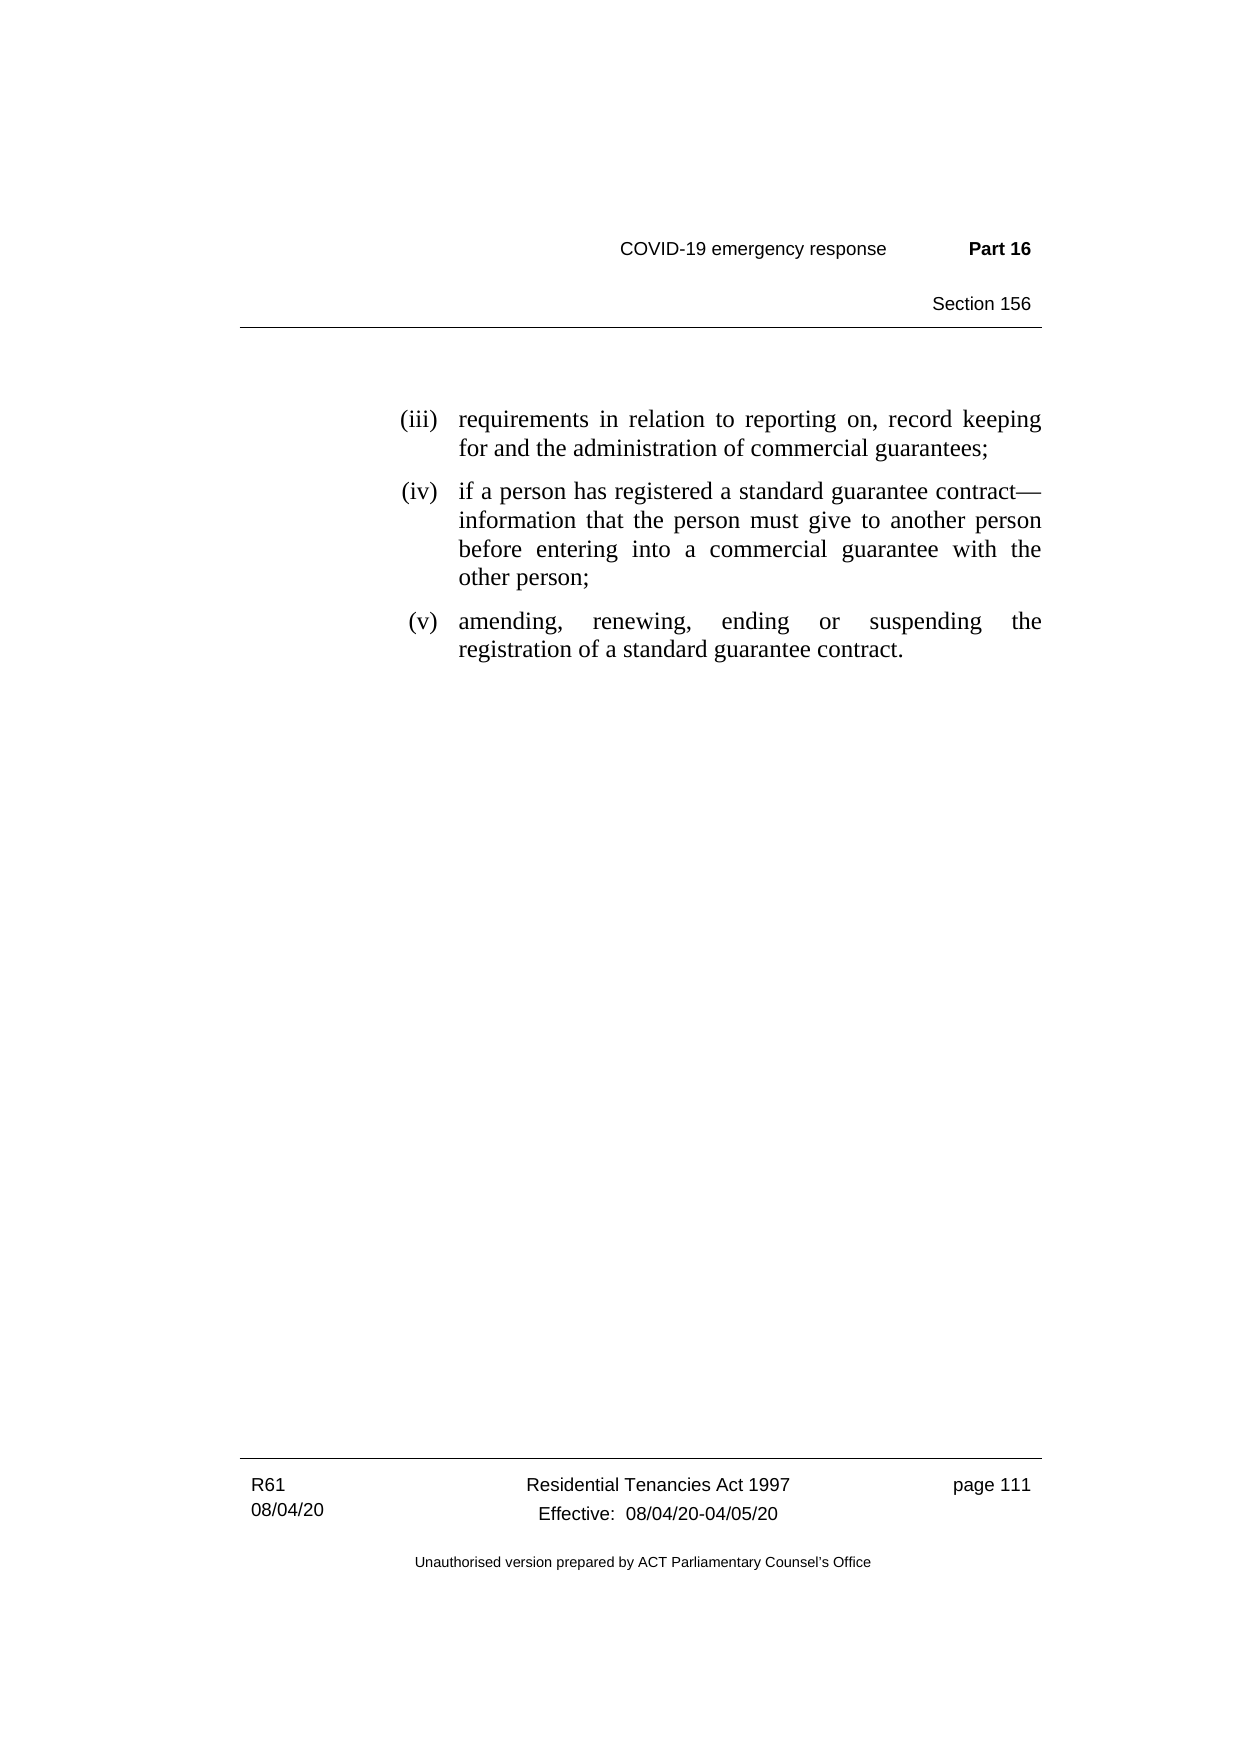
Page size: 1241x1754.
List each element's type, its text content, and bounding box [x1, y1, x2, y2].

text (v) amending, renewing, ending or suspending the registration of a standard guarantee contract. [239, 606, 1042, 663]
text (iv) if a person has registered a standard guarantee contract—information that the person must give to another person before entering into a commercial guarantee with the other person; [239, 476, 1042, 591]
text (iii) requirements in relation to reporting on, record keeping for and the administration of commercial guarantees; [239, 404, 1042, 462]
